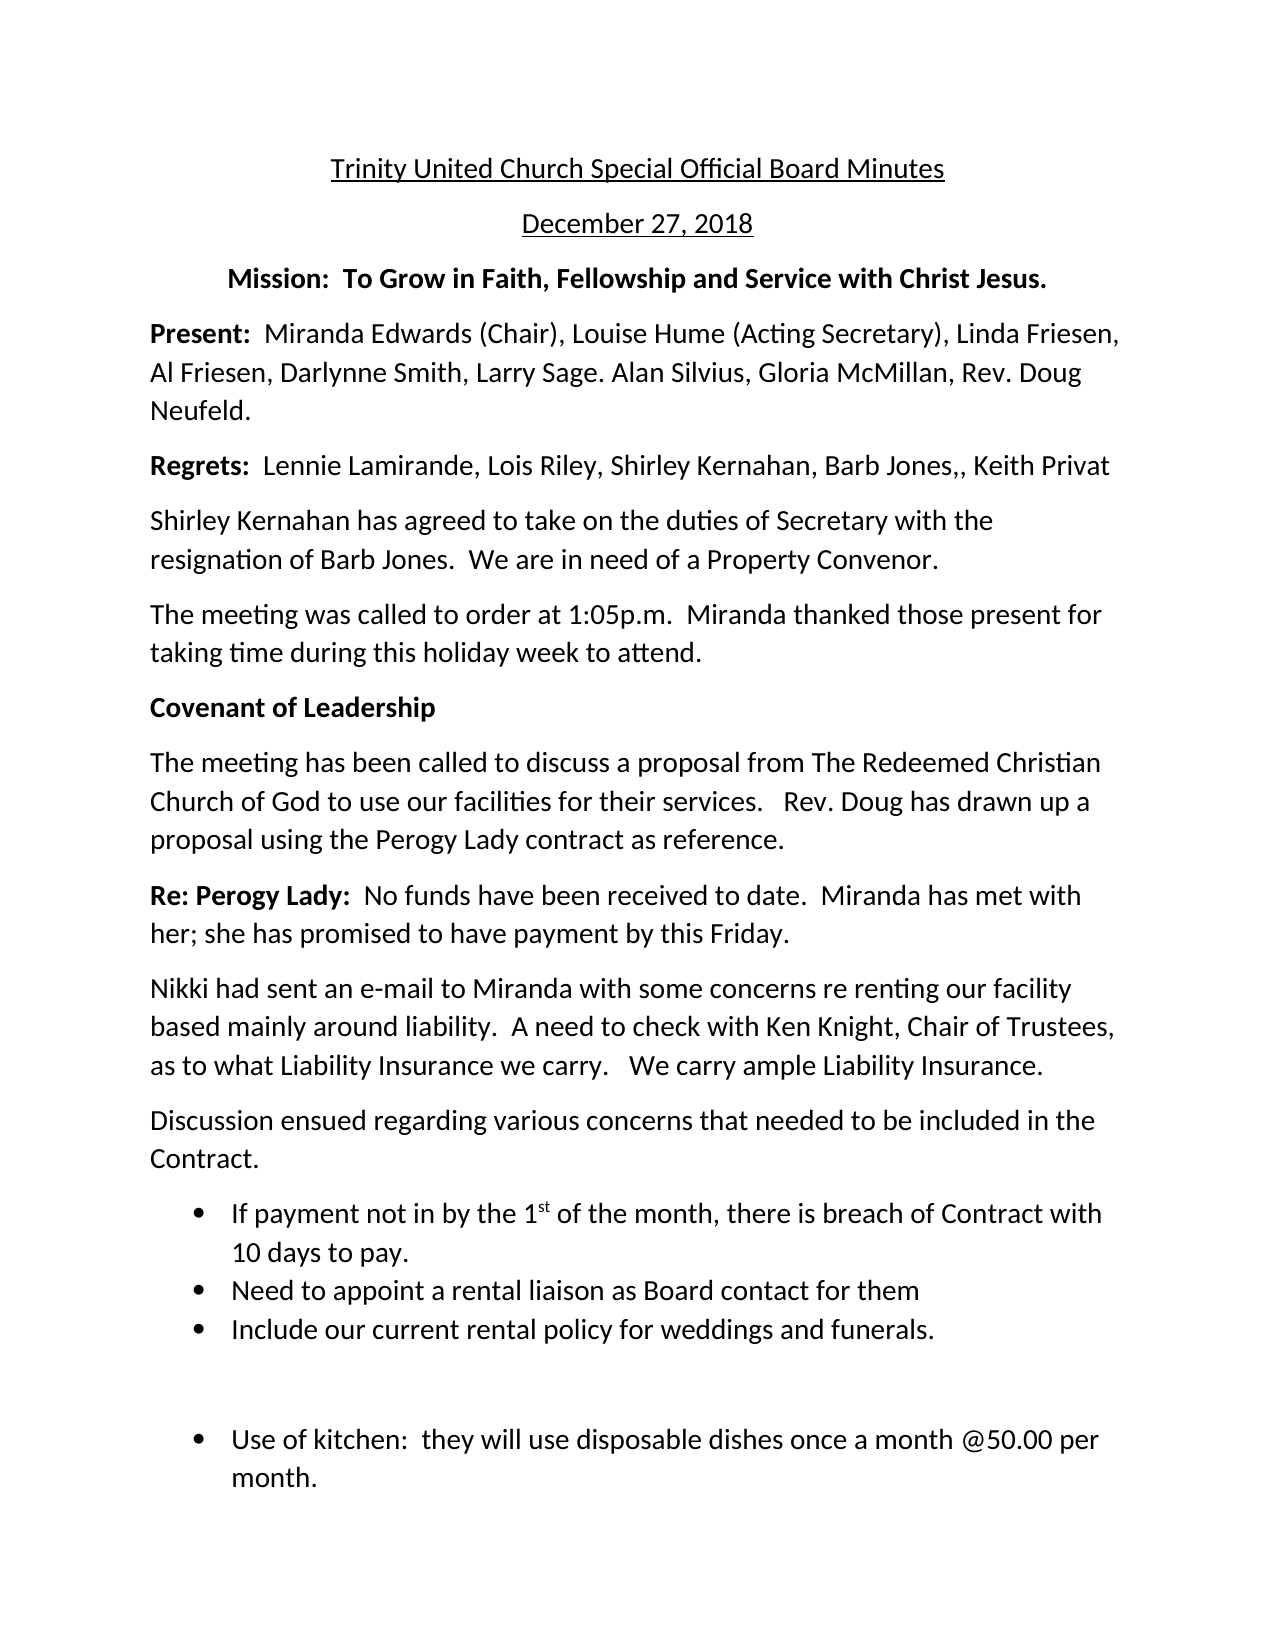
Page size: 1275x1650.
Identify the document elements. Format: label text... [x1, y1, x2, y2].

text Trinity United Church Special Official Board Minutes [150, 150, 1125, 186]
list If payment not in by the 1st of the month, there is breach of Contract with 10 days to pay. [194, 1196, 1125, 1270]
list Need to appoint a rental liaison as Board contact for them [194, 1272, 1125, 1308]
list Include our current rental policy for weddings and funerals. [194, 1311, 1125, 1347]
text Covenant of Leadership [150, 689, 1125, 725]
text Discussion ensued regarding various concerns that needed to be included in the Contract. [150, 1102, 1125, 1176]
text Mission: To Grow in Faith, Fellowship and Service with Christ Jesus. [150, 260, 1125, 296]
text Shirley Kernahan has agreed to take on the duties of Secretary with the resignation of Barb Jones. We are in need of a Property Convenor. [150, 502, 1125, 576]
text Regrets: Lennie Lamirande, Lois Riley, Shirley Kernahan, Barb Jones,, Keith Privat [150, 447, 1125, 483]
text The meeting has been called to discuss a proposal from The Redeemed Christian Church of God to use our facilities for their services. Rev. Doug has drawn up a proposal using the Perogy Lady contract as reference. [150, 744, 1125, 857]
list Use of kitchen: they will use disposable dishes once a month @50.00 per month. [194, 1421, 1125, 1495]
text December 27, 2018 [150, 205, 1125, 241]
text Present: Miranda Edwards (Chair), Louise Hume (Acting Secretary), Linda Friesen, Al Friesen, Darlynne Smith, Larry Sage. Alan Silvius, Gloria McMillan, Rev. Doug Neufeld. [150, 315, 1125, 428]
text Re: Perogy Lady: No funds have been received to date. Miranda has met with her; she has promised to have payment by this Friday. [150, 877, 1125, 951]
text Nikki had sent an e-mail to Miranda with some concerns re renting our facility based mainly around liability. A need to check with Ken Knight, Chair of Trustees, as to what Liability Insurance we carry. We carry ample Liability Insurance. [150, 970, 1125, 1083]
text The meeting was called to order at 1:05p.m. Miranda thanked those present for taking time during this holiday week to attend. [150, 596, 1125, 670]
